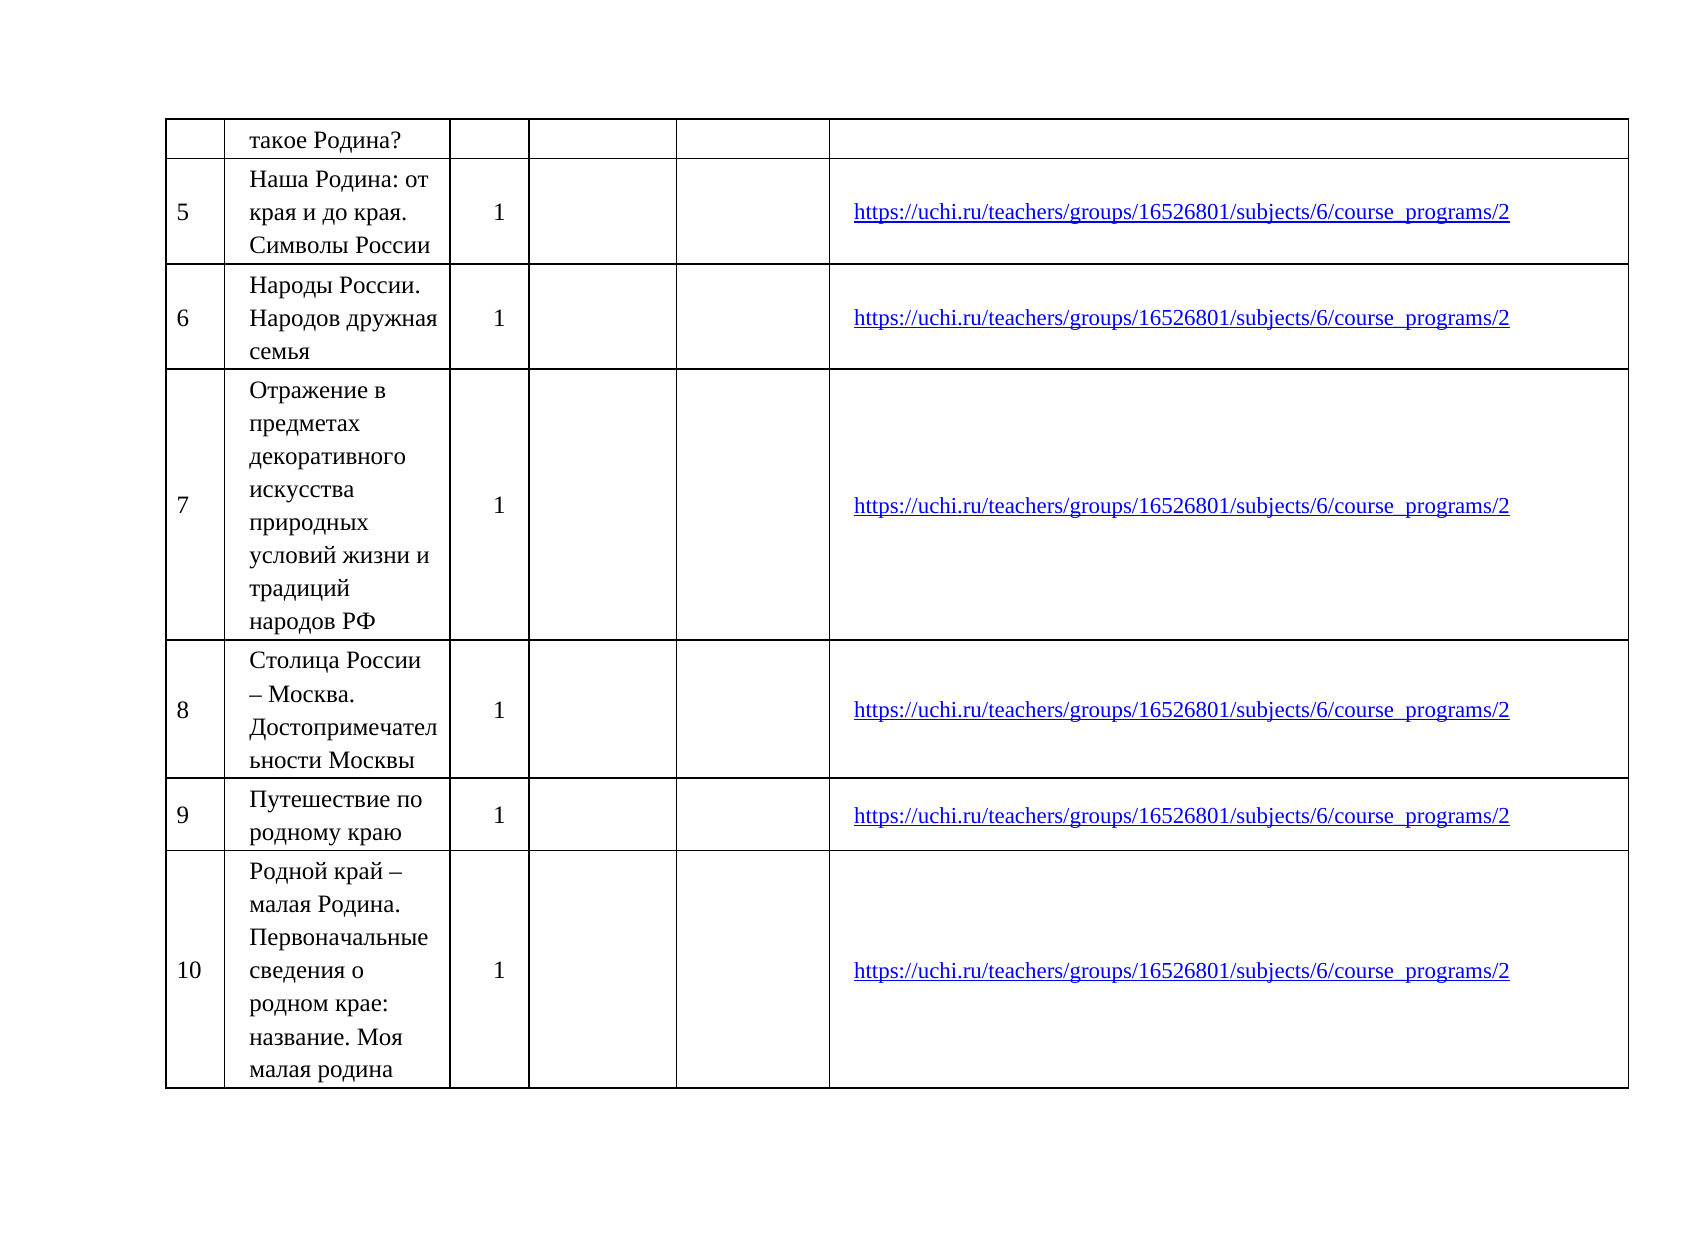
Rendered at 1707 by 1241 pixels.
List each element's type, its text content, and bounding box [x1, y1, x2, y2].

table_cell Народы России. Народов дружная семья [225, 265, 449, 368]
table_cell https://uchi.ru/teachers/groups/16526801/subjects/6/course_programs/2 [830, 265, 1628, 368]
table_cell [830, 851, 1628, 1087]
table_cell [677, 641, 829, 777]
table_cell Наша Родина: от края и до края. Символы России [225, 159, 449, 263]
table_cell https://uchi.ru/teachers/groups/16526801/subjects/6/course_programs/2 [830, 779, 1628, 850]
table_cell 1 [451, 370, 528, 639]
table_cell 7 [167, 370, 224, 639]
table_cell Родной край – малая Родина. Первоначальные сведения о родном крае: название. Моя малая родина [225, 851, 449, 1087]
table_cell Отражение в предметах декоративного искусства природных условий жизни и традиций народов РФ [225, 370, 449, 639]
table_cell 9 [167, 779, 224, 850]
table_cell [677, 779, 829, 850]
table_cell 1 [451, 779, 528, 850]
table_cell [530, 120, 676, 157]
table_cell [225, 120, 449, 157]
table_cell [530, 779, 676, 850]
table_cell 6 [167, 265, 224, 368]
table_cell [530, 641, 676, 777]
table_cell [677, 265, 829, 368]
table_cell 1 [451, 120, 528, 157]
table_cell [530, 159, 676, 263]
table_cell 1 [451, 159, 528, 263]
table_cell [677, 851, 829, 1087]
table_cell 8 [167, 641, 224, 777]
table_cell 5 [167, 159, 224, 263]
table_cell Путешествие по родному краю [225, 779, 449, 850]
table_cell 10 [167, 851, 224, 1087]
table_cell [530, 265, 676, 368]
table_cell [677, 159, 829, 263]
table_cell https://uchi.ru/teachers/groups/16526801/subjects/6/course_programs/2 [830, 641, 1628, 777]
table_cell [530, 370, 676, 639]
table_cell [677, 370, 829, 639]
table_cell [530, 851, 676, 1087]
table_cell 1 [451, 265, 528, 368]
table_cell 1 [451, 851, 528, 1087]
table_cell [677, 120, 829, 157]
table_cell https://uchi.ru/teachers/groups/16526801/subjects/6/course_programs/2 [830, 370, 1628, 639]
table_cell 4 [167, 120, 224, 157]
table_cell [830, 120, 1628, 157]
table_cell 1 [451, 641, 528, 777]
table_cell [830, 159, 1628, 263]
table_cell Столица России ‒ Москва. Достопримечательности Москвы [225, 641, 449, 777]
